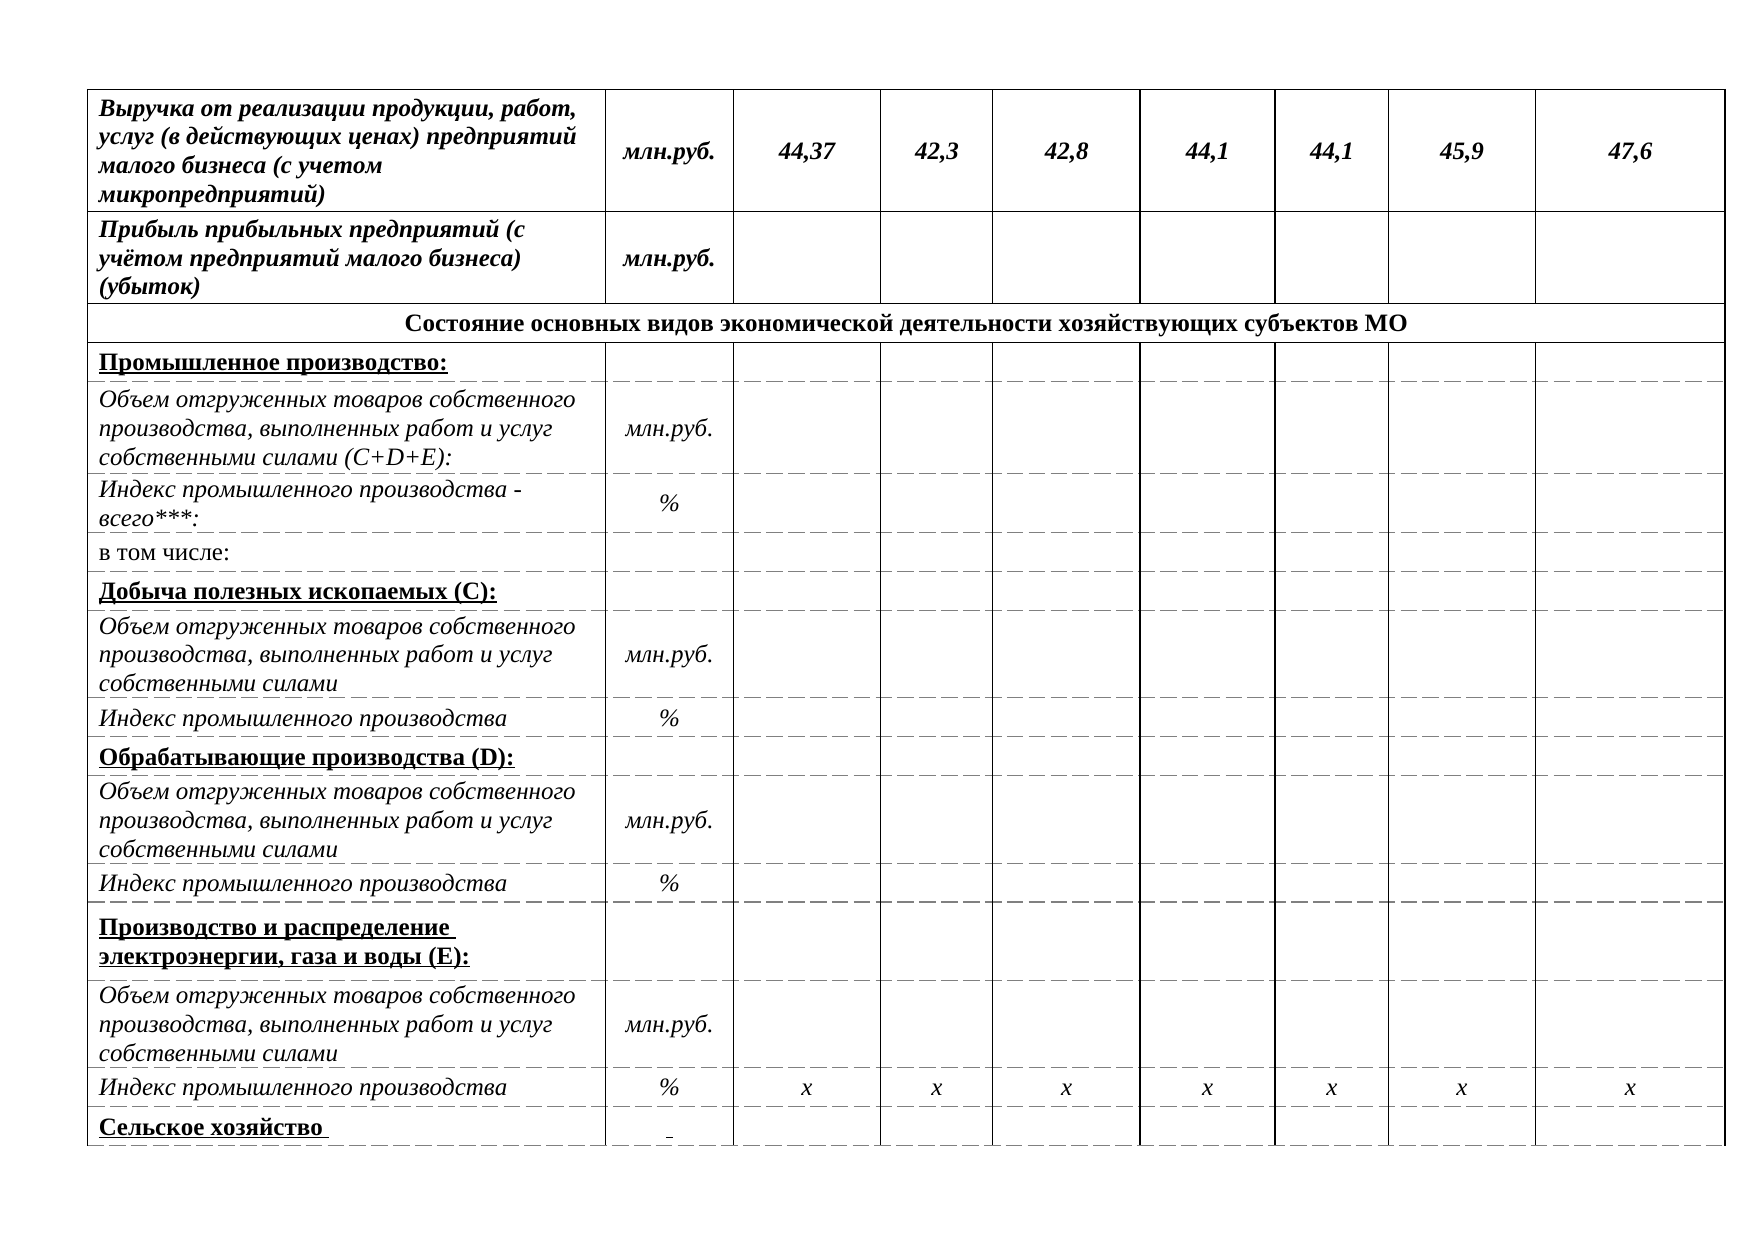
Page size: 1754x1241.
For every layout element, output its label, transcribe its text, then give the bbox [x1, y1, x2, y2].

table_cell [606, 343, 733, 381]
table_cell [1276, 863, 1388, 901]
table_cell [1141, 775, 1274, 862]
table_cell [734, 610, 880, 697]
table_cell [734, 980, 880, 1067]
table_cell млн.руб. [606, 90, 733, 211]
table_cell [881, 901, 992, 979]
table_cell [993, 473, 1139, 532]
table_cell [881, 473, 992, 532]
table_cell [993, 775, 1139, 862]
table_cell [1536, 473, 1724, 532]
table_cell [734, 863, 880, 901]
table_cell [881, 212, 992, 303]
table_cell [993, 863, 1139, 901]
table_cell [993, 571, 1139, 610]
table_cell 42,8 [993, 90, 1139, 211]
table_cell [1276, 473, 1388, 532]
table_cell [993, 736, 1139, 775]
table_cell Промышленное производство: [88, 343, 605, 381]
table_cell [993, 343, 1139, 381]
table_cell [1276, 775, 1388, 862]
table_cell [1141, 473, 1274, 532]
table_cell Прибыль прибыльных предприятий (с учётом предприятий малого бизнеса) (убыток) [88, 212, 605, 303]
table_cell [1536, 775, 1724, 862]
table_cell [993, 1106, 1139, 1145]
table_cell [1276, 610, 1388, 697]
table_cell Индекс промышленного производства [88, 697, 605, 736]
table_cell [993, 901, 1139, 979]
table_cell 44,37 [734, 90, 880, 211]
table_cell [993, 980, 1139, 1067]
table_cell [1536, 697, 1724, 736]
table_cell [1141, 381, 1274, 473]
table_cell [881, 571, 992, 610]
table_cell [1389, 343, 1535, 381]
table_cell [1389, 212, 1535, 303]
table_cell Добыча полезных ископаемых (C): [88, 571, 605, 610]
table_cell Объем отгруженных товаров собственного производства, выполненных работ и услуг собственными силами (С+D+E): [88, 381, 605, 473]
table_cell [1141, 532, 1274, 571]
table_cell [1141, 901, 1274, 979]
table_cell Индекс промышленного производства - всего***: [88, 473, 605, 532]
table_cell [881, 863, 992, 901]
table_cell [734, 381, 880, 473]
table_cell [1141, 863, 1274, 901]
table_cell Индекс промышленного производства [88, 863, 605, 901]
table_cell 47,6 [1536, 90, 1724, 211]
table_cell [1536, 532, 1724, 571]
table_cell [1276, 571, 1388, 610]
table_cell 44,1 [1141, 90, 1274, 211]
table_cell [1389, 532, 1535, 571]
table_cell [734, 901, 880, 979]
table_cell [881, 697, 992, 736]
table_cell х [1141, 1067, 1274, 1106]
table_cell [734, 775, 880, 862]
table_cell 44,1 [1276, 90, 1388, 211]
table_cell [1276, 381, 1388, 473]
table_cell [606, 736, 733, 775]
table_cell [1276, 736, 1388, 775]
table_cell [1141, 736, 1274, 775]
table_cell Объем отгруженных товаров собственного производства, выполненных работ и услуг собственными силами [88, 980, 605, 1067]
table_cell [881, 1106, 992, 1145]
table_cell [1141, 212, 1274, 303]
table_cell [881, 775, 992, 862]
table_cell млн.руб. [606, 610, 733, 697]
table_cell [1141, 697, 1274, 736]
table_cell [1536, 980, 1724, 1067]
table_cell [606, 901, 733, 979]
table_cell [1389, 381, 1535, 473]
table_cell [881, 610, 992, 697]
table_cell [1389, 901, 1535, 979]
table_cell [881, 980, 992, 1067]
table_cell [1276, 343, 1388, 381]
table_cell [1276, 901, 1388, 979]
table_cell [1536, 212, 1724, 303]
table_cell [734, 212, 880, 303]
table_cell [1141, 980, 1274, 1067]
table_cell [1536, 381, 1724, 473]
table_cell [1276, 1106, 1388, 1145]
table_cell [881, 381, 992, 473]
table_cell [881, 532, 992, 571]
table_cell [1389, 610, 1535, 697]
table_cell [1141, 571, 1274, 610]
table_cell х [993, 1067, 1139, 1106]
table_cell [1536, 863, 1724, 901]
table_cell [1536, 736, 1724, 775]
table_cell [1536, 343, 1724, 381]
table_cell [1389, 571, 1535, 610]
table_cell [1389, 980, 1535, 1067]
table_cell [1389, 697, 1535, 736]
table_cell [734, 532, 880, 571]
table_cell % [606, 697, 733, 736]
table_cell [993, 381, 1139, 473]
table_cell [1276, 980, 1388, 1067]
table_cell [1389, 863, 1535, 901]
table_cell [1141, 343, 1274, 381]
table_cell х [881, 1067, 992, 1106]
table_cell 45,9 [1389, 90, 1535, 211]
table_cell Обрабатывающие производства (D): [88, 736, 605, 775]
table_cell [734, 1106, 880, 1145]
table_cell [606, 571, 733, 610]
table_cell х [1536, 1067, 1724, 1106]
table_cell млн.руб. [606, 980, 733, 1067]
table_cell х [734, 1067, 880, 1106]
table_cell Индекс промышленного производства [88, 1067, 605, 1106]
table_cell [734, 473, 880, 532]
table_cell Производство и распределение электроэнергии, газа и воды (E): [88, 901, 605, 979]
table_cell млн.руб. [606, 381, 733, 473]
table_cell [993, 610, 1139, 697]
table_cell х [1276, 1067, 1388, 1106]
table_cell [881, 736, 992, 775]
table_cell [734, 736, 880, 775]
table_cell % [606, 1067, 733, 1106]
table_cell % [606, 863, 733, 901]
table_cell [734, 343, 880, 381]
table_cell % [606, 473, 733, 532]
table_cell [1536, 571, 1724, 610]
table_cell в том числе: [88, 532, 605, 571]
table_cell Сельское хозяйство [88, 1106, 605, 1145]
table_cell [1141, 1106, 1274, 1145]
table_cell [1389, 736, 1535, 775]
table_cell [1536, 610, 1724, 697]
table_cell [1536, 1106, 1724, 1145]
table_cell Выручка от реализации продукции, работ, услуг (в действующих ценах) предприятий малого бизнеса (с учетом микропредприятий) [88, 90, 605, 211]
table_cell млн.руб. [606, 212, 733, 303]
table_cell [1276, 212, 1388, 303]
table_cell [734, 571, 880, 610]
table_cell [1141, 610, 1274, 697]
table_cell х [1389, 1067, 1535, 1106]
table_cell [1276, 697, 1388, 736]
table_cell [1389, 775, 1535, 862]
table_cell [881, 343, 992, 381]
table_cell [1276, 532, 1388, 571]
table_cell [606, 1106, 733, 1145]
table_cell [1389, 473, 1535, 532]
table_cell Объем отгруженных товаров собственного производства, выполненных работ и услуг собственными силами [88, 775, 605, 862]
table_cell Объем отгруженных товаров собственного производства, выполненных работ и услуг собственными силами [88, 610, 605, 697]
table_cell [1536, 901, 1724, 979]
table_cell [1389, 1106, 1535, 1145]
table_cell млн.руб. [606, 775, 733, 862]
table_cell [734, 697, 880, 736]
table_cell [606, 532, 733, 571]
table_cell [993, 697, 1139, 736]
table_cell Состояние основных видов экономической деятельности хозяйствующих субъектов МО [88, 304, 1724, 342]
table_cell [993, 532, 1139, 571]
table_cell [993, 212, 1139, 303]
table_cell 42,3 [881, 90, 992, 211]
